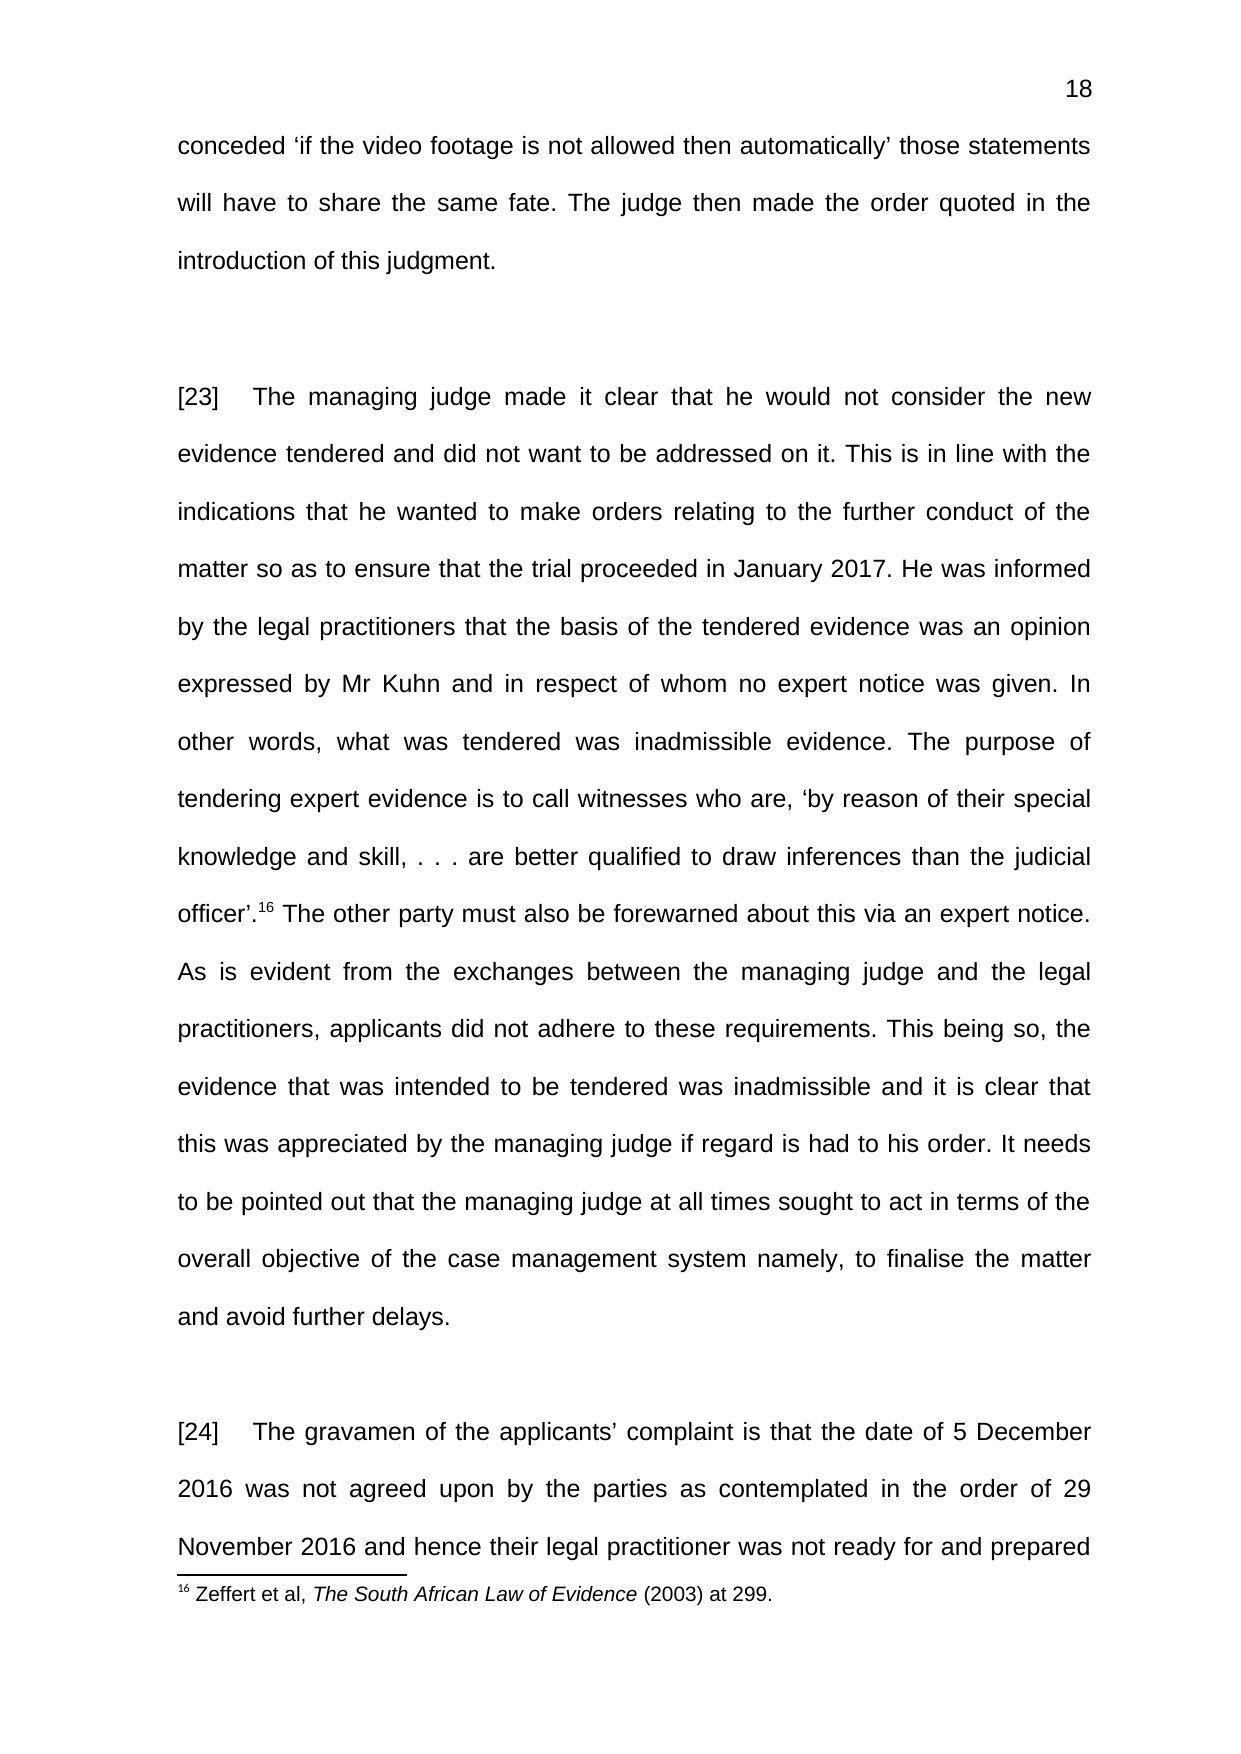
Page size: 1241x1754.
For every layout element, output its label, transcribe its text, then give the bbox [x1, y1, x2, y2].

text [177, 131, 1092, 274]
list The managing judge made it clear that he would not consider the new evidence tendered and did not want to be addressed on it. This is in line with the indications that he wanted to make orders relating to the further conduct of the matter so as to ensure that the trial proceeded in January 2017. He was informed by the legal practitioners that the basis of the tendered evidence was an opinion expressed by Mr Kuhn and in respect of whom no expert notice was given. In other words, what was tendered was inadmissible evidence. The purpose of tendering expert evidence is to call witnesses who are, ‘by reason of their special knowledge and skill, . . . are better qualified to draw inferences than the judicial officer’. The other party must also be forewarned about this via an expert notice. As is evident from the exchanges between the managing judge and the legal practitioners, applicants did not adhere to these requirements. This being so, the evidence that was intended to be tendered was inadmissible and it is clear that this was appreciated by the managing judge if regard is had to his order. It needs to be pointed out that the managing judge at all times sought to act in terms of the overall objective of the case management system namely, to finalise the matter and avoid further delays. [177, 381, 1092, 1330]
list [177, 1416, 1092, 1560]
